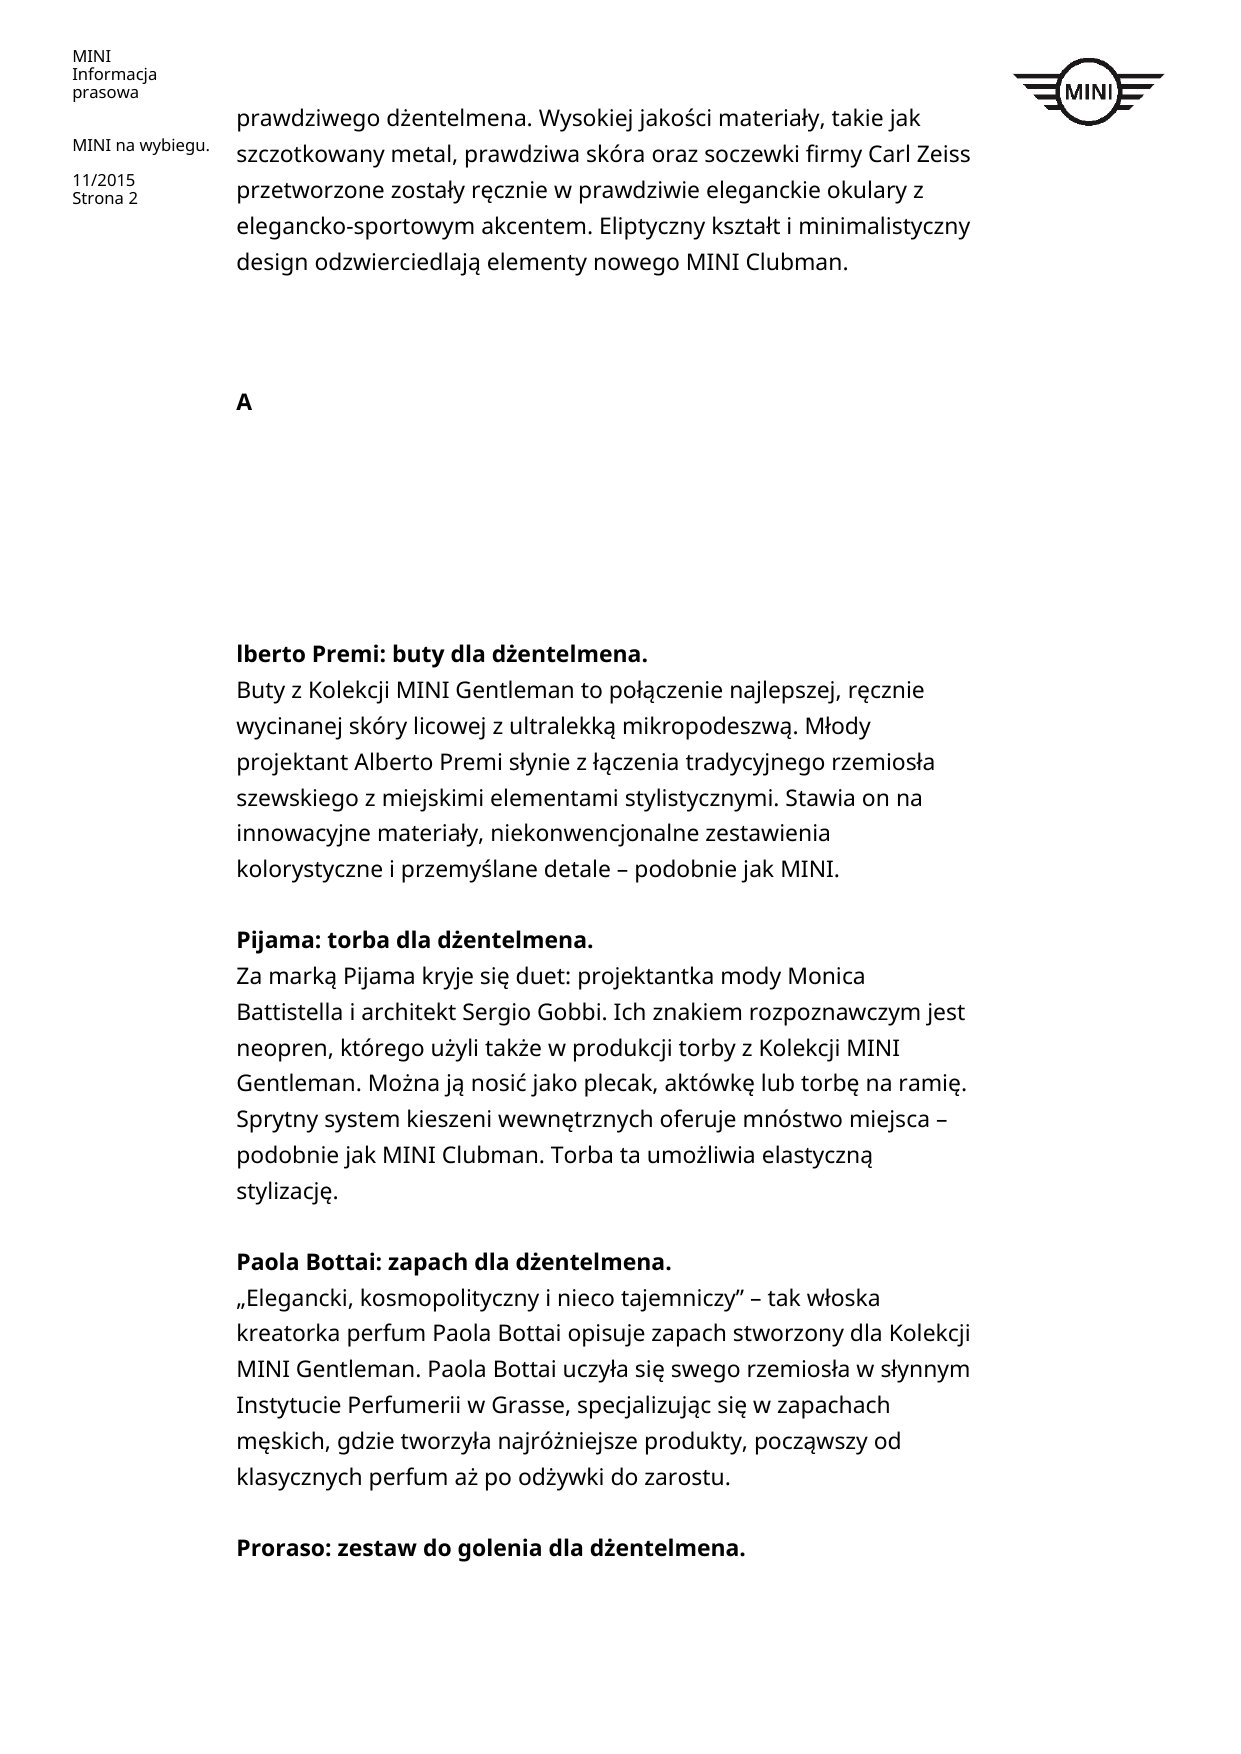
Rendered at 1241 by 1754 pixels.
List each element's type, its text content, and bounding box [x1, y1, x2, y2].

picture [1012, 56, 1166, 134]
text lberto Premi: buty dla dżentelmena. [236, 638, 974, 669]
text „Elegancki, kosmopolityczny i nieco tajemniczy” – tak włoska kreatorka perfum Paola Bottai opisuje zapach stworzony dla Kolekcji MINI Gentleman. Paola Bottai uczyła się swego rzemiosła w słynnym Instytucie Perfumerii w Grasse, specjalizując się w zapachach męskich, gdzie tworzyła najróżniejsze produkty, począwszy od klasycznych perfum aż po odżywki do zarostu. [236, 1281, 974, 1492]
text Pijama: torba dla dżentelmena. [236, 924, 974, 955]
text A [236, 386, 974, 417]
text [236, 102, 974, 277]
text Proraso: zestaw do golenia dla dżentelmena. [236, 1531, 974, 1563]
text Buty z Kolekcji MINI Gentleman to połączenie najlepszej, ręcznie wycinanej skóry licowej z ultralekką mikropodeszwą. Młody projektant Alberto Premi słynie z łączenia tradycyjnego rzemiosła szewskiego z miejskimi elementami stylistycznymi. Stawia on na innowacyjne materiały, niekonwencjonalne zestawienia kolorystyczne i przemyślane detale – podobnie jak MINI. [236, 674, 974, 884]
text Za marką Pijama kryje się duet: projektantka mody Monica Battistella i architekt Sergio Gobbi. Ich znakiem rozpoznawczym jest neopren, którego użyli także w produkcji torby z Kolekcji MINI Gentleman. Można ją nosić jako plecak, aktówkę lub torbę na ramię. Sprytny system kieszeni wewnętrznych oferuje mnóstwo miejsca – podobnie jak MINI Clubman. Torba ta umożliwia elastyczną stylizację. [236, 959, 974, 1206]
text Paola Bottai: zapach dla dżentelmena. [236, 1246, 974, 1277]
